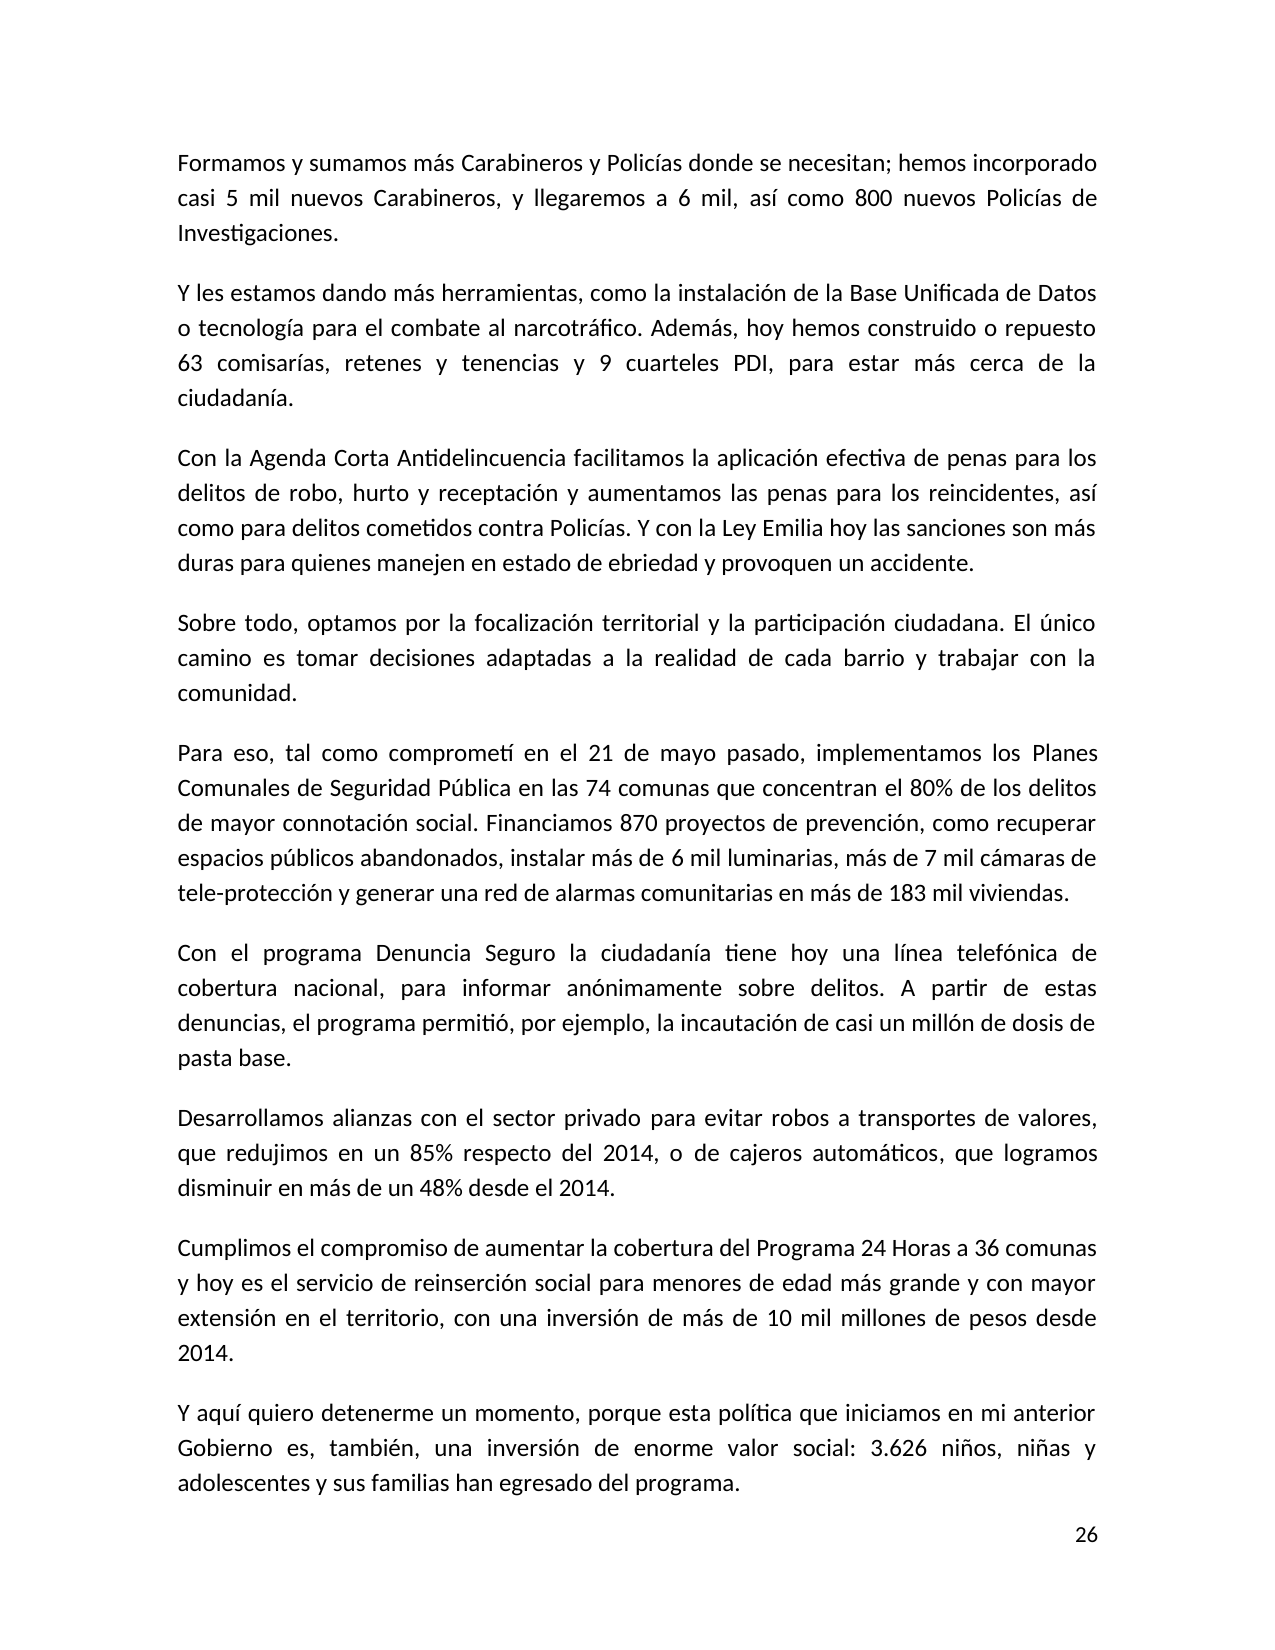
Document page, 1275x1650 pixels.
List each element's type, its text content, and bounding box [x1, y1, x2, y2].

text Cumplimos el compromiso de aumentar la cobertura del Programa 24 Horas a 36 comunas y hoy es el servicio de reinserción social para menores de edad más grande y con mayor extensión en el territorio, con una inversión de más de 10 mil millones de pesos desde 2014. [177, 1233, 1098, 1368]
text Desarrollamos alianzas con el sector privado para evitar robos a transportes de valores, que redujimos en un 85% respecto del 2014, o de cajeros automáticos, que logramos disminuir en más de un 48% desde el 2014. [177, 1103, 1098, 1203]
text Y aquí quiero detenerme un momento, porque esta política que iniciamos en mi anterior Gobierno es, también, una inversión de enorme valor social: 3.626 niños, niñas y adolescentes y sus familias han egresado del programa. [177, 1398, 1098, 1498]
text Con la Agenda Corta Antidelincuencia facilitamos la aplicación efectiva de penas para los delitos de robo, hurto y receptación y aumentamos las penas para los reincidentes, así como para delitos cometidos contra Policías. Y con la Ley Emilia hoy las sanciones son más duras para quienes manejen en estado de ebriedad y provoquen un accidente. [177, 443, 1098, 578]
text Y les estamos dando más herramientas, como la instalación de la Base Unificada de Datos o tecnología para el combate al narcotráfico. Además, hoy hemos construido o repuesto 63 comisarías, retenes y tenencias y 9 cuarteles PDI, para estar más cerca de la ciudadanía. [177, 278, 1098, 413]
text Formamos y sumamos más Carabineros y Policías donde se necesitan; hemos incorporado casi 5 mil nuevos Carabineros, y llegaremos a 6 mil, así como 800 nuevos Policías de Investigaciones. [177, 148, 1098, 248]
text Sobre todo, optamos por la focalización territorial y la participación ciudadana. El único camino es tomar decisiones adaptadas a la realidad de cada barrio y trabajar con la comunidad. [177, 608, 1098, 708]
text Con el programa Denuncia Seguro la ciudadanía tiene hoy una línea telefónica de cobertura nacional, para informar anónimamente sobre delitos. A partir de estas denuncias, el programa permitió, por ejemplo, la incautación de casi un millón de dosis de pasta base. [177, 938, 1098, 1073]
text Para eso, tal como comprometí en el 21 de mayo pasado, implementamos los Planes Comunales de Seguridad Pública en las 74 comunas que concentran el 80% de los delitos de mayor connotación social. Financiamos 870 proyectos de prevención, como recuperar espacios públicos abandonados, instalar más de 6 mil luminarias, más de 7 mil cámaras de tele-protección y generar una red de alarmas comunitarias en más de 183 mil viviendas. [177, 738, 1098, 908]
